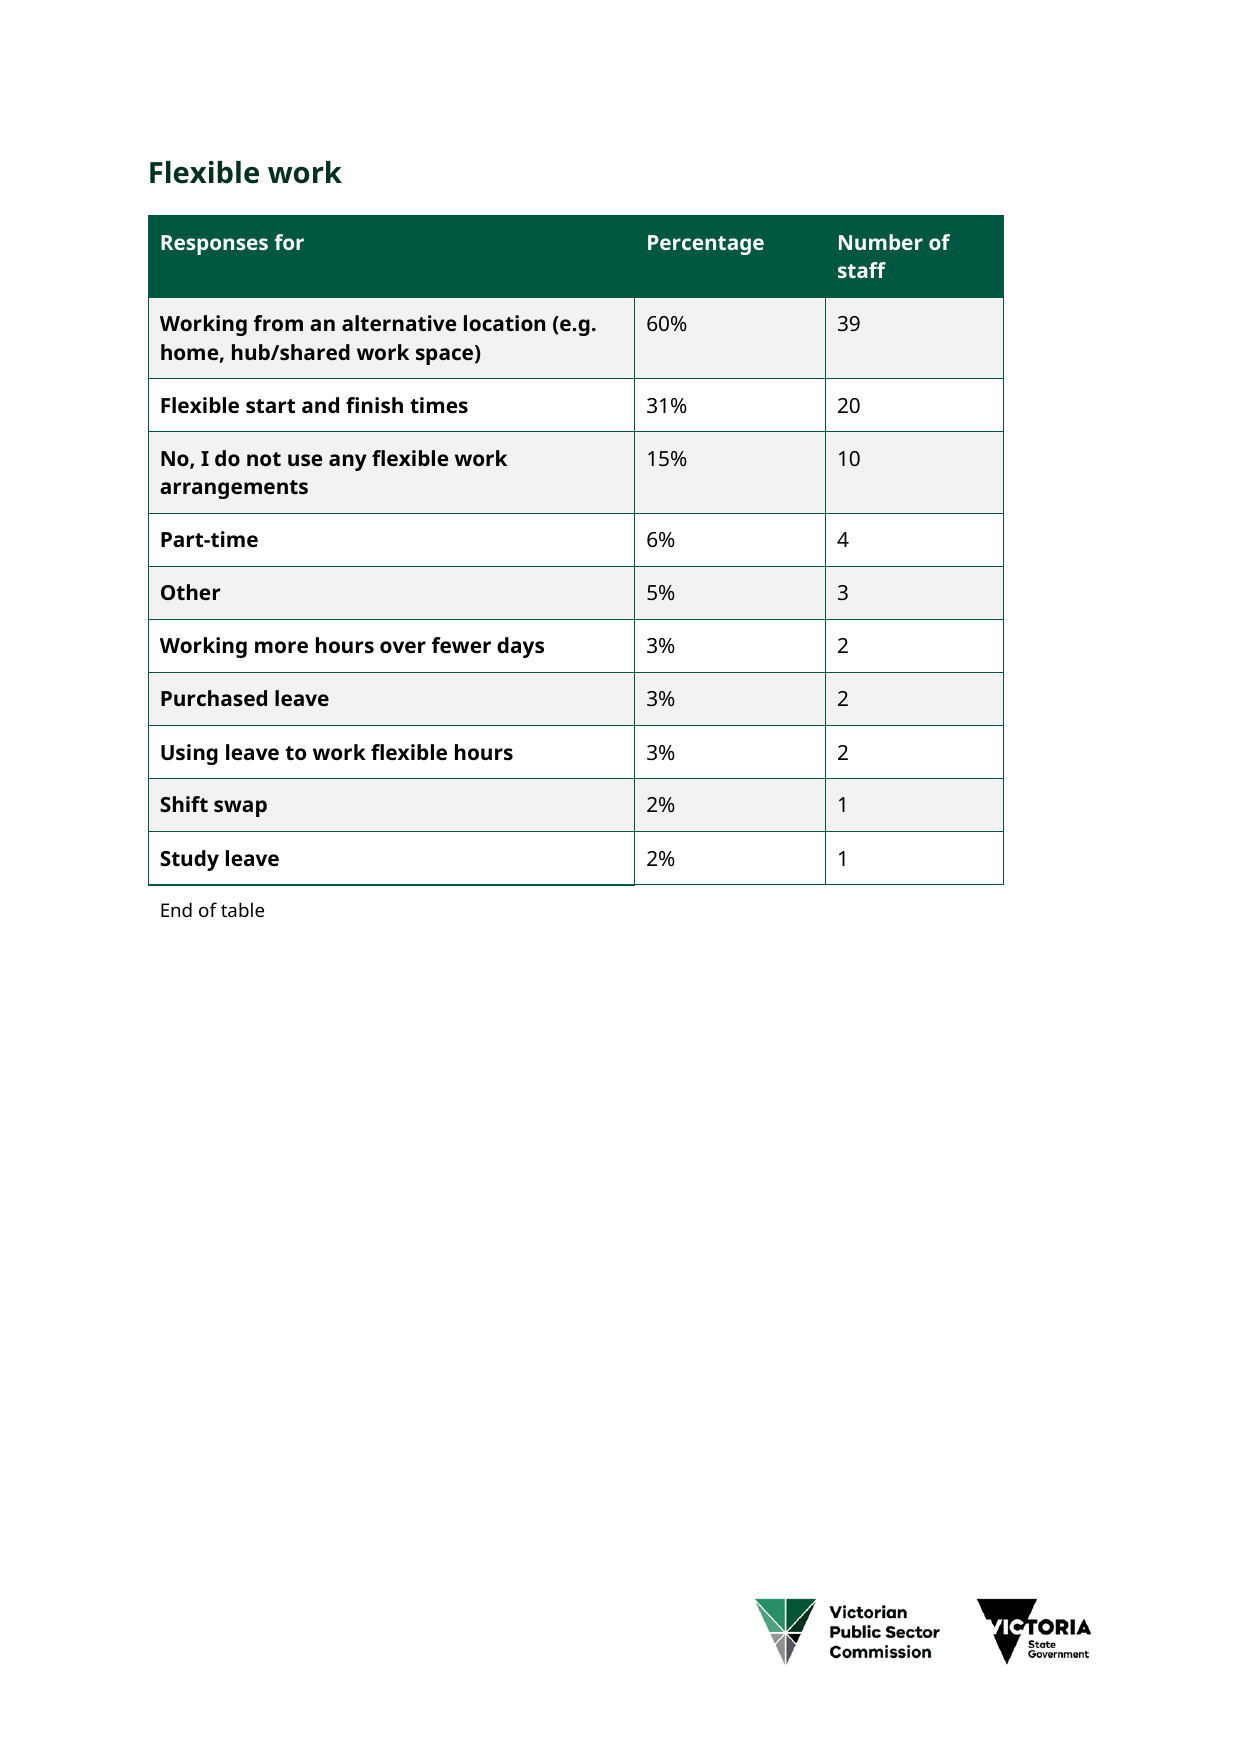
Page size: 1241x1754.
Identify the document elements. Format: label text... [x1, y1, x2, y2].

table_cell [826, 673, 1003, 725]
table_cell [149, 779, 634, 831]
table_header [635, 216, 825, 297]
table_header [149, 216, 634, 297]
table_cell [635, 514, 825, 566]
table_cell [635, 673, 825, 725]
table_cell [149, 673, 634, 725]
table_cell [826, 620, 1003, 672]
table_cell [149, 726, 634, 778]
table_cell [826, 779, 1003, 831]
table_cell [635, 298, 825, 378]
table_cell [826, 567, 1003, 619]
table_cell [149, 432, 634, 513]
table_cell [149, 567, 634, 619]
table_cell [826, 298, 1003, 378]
picture [754, 1598, 1093, 1666]
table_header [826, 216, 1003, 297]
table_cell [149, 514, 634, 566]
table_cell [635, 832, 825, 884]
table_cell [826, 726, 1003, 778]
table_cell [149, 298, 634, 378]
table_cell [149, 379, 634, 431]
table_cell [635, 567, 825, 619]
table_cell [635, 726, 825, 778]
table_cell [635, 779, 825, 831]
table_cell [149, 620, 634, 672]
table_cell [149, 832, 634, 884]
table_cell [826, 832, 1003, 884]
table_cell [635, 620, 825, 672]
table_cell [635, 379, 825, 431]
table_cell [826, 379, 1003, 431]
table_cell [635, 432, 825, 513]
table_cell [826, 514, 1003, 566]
subtitle Flexible work [148, 153, 1092, 192]
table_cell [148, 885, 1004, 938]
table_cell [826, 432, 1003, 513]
